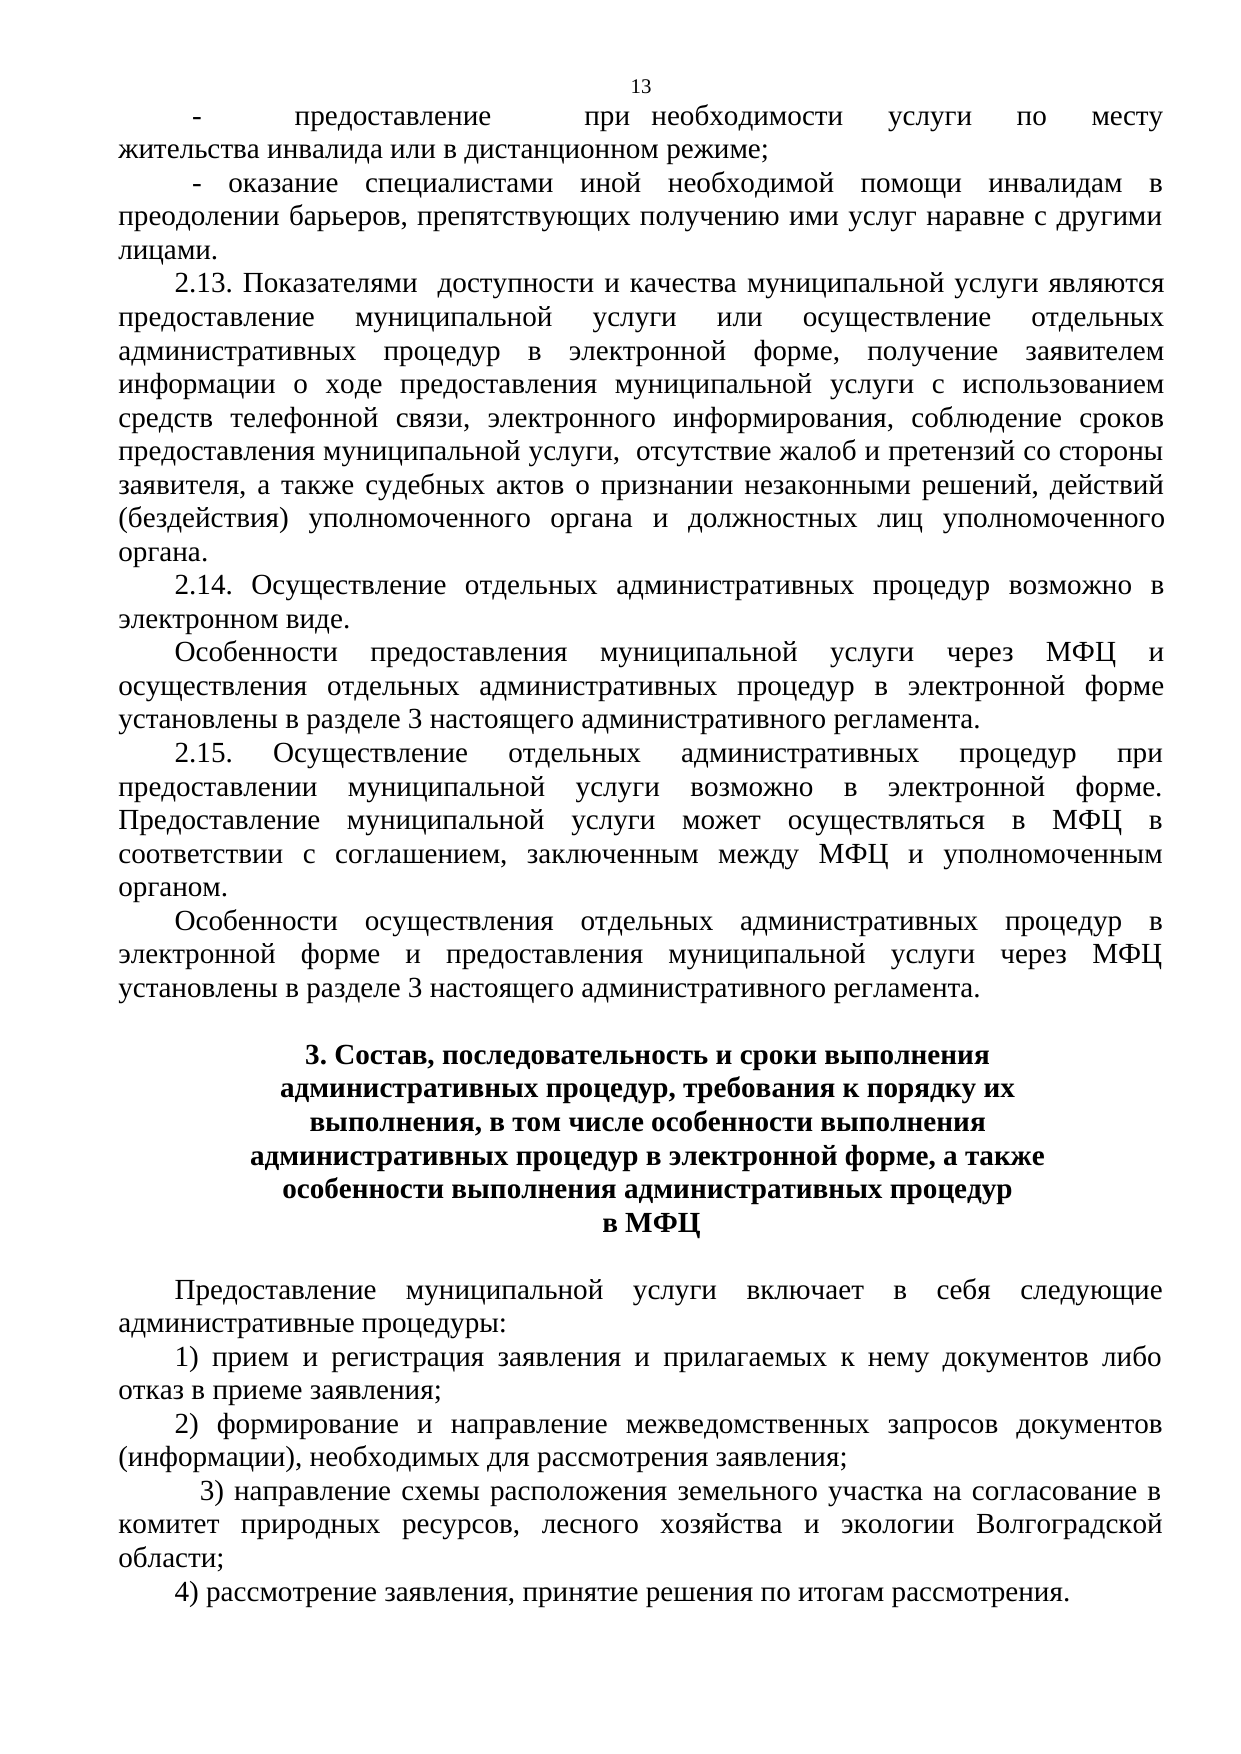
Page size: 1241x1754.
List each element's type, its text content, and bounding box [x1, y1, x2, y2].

text Особенности осуществления отдельных административных процедур в электронной форме и предоставления муниципальной услуги через МФЦ установлены в разделе 3 настоящего административного регламента. [118, 903, 1163, 1003]
text 1) прием и регистрация заявления и прилагаемых к нему документов либо отказ в приеме заявления; [118, 1339, 1163, 1406]
text 3) направление схемы расположения земельного участка на согласование в комитет природных ресурсов, лесного хозяйства и экологии Волгоградской области; [118, 1473, 1163, 1574]
text 2.15. Осуществление отдельных административных процедур при предоставлении муниципальной услуги возможно в электронной форме. Предоставление муниципальной услуги может осуществляться в МФЦ в соответствии с соглашением, заключенным между МФЦ и уполномоченным органом. [118, 735, 1163, 903]
text 2) формирование и направление межведомственных запросов документов (информации), необходимых для рассмотрения заявления; [118, 1406, 1163, 1473]
text - предоставление при необходимости услуги по месту жительства инвалида или в дистанционном режиме; [118, 98, 1163, 165]
text 4) рассмотрение заявления, принятие решения по итогам рассмотрения. [118, 1574, 1163, 1607]
text 2.13. Показателями доступности и качества муниципальной услуги являются предоставление муниципальной услуги или осуществление отдельных административных процедур в электронной форме, получение заявителем информации о ходе предоставления муниципальной услуги с использованием средств телефонной связи, электронного информирования, соблюдение сроков предоставления муниципальной услуги, отсутствие жалоб и претензий со стороны заявителя, а также судебных актов о признании незаконными решений, действий (бездействия) уполномоченного органа и должностных лиц уполномоченного органа. [118, 266, 1165, 567]
text 3. Состав, последовательность и сроки выполнения административных процедур, требования к порядку их выполнения, в том числе особенности выполнения административных процедур в электронной форме, а также особенности выполнения административных процедур [212, 1037, 1083, 1205]
text Предоставление муниципальной услуги включает в себя следующие административные процедуры: [118, 1272, 1163, 1339]
text Особенности предоставления муниципальной услуги через МФЦ и осуществления отдельных административных процедур в электронной форме установлены в разделе 3 настоящего административного регламента. [118, 634, 1165, 735]
text в МФЦ [212, 1205, 1083, 1238]
text - оказание специалистами иной необходимой помощи инвалидам в преодолении барьеров, препятствующих получению ими услуг наравне с другими лицами. [118, 165, 1163, 266]
text 2.14. Осуществление отдельных административных процедур возможно в электронном виде. [118, 567, 1165, 634]
